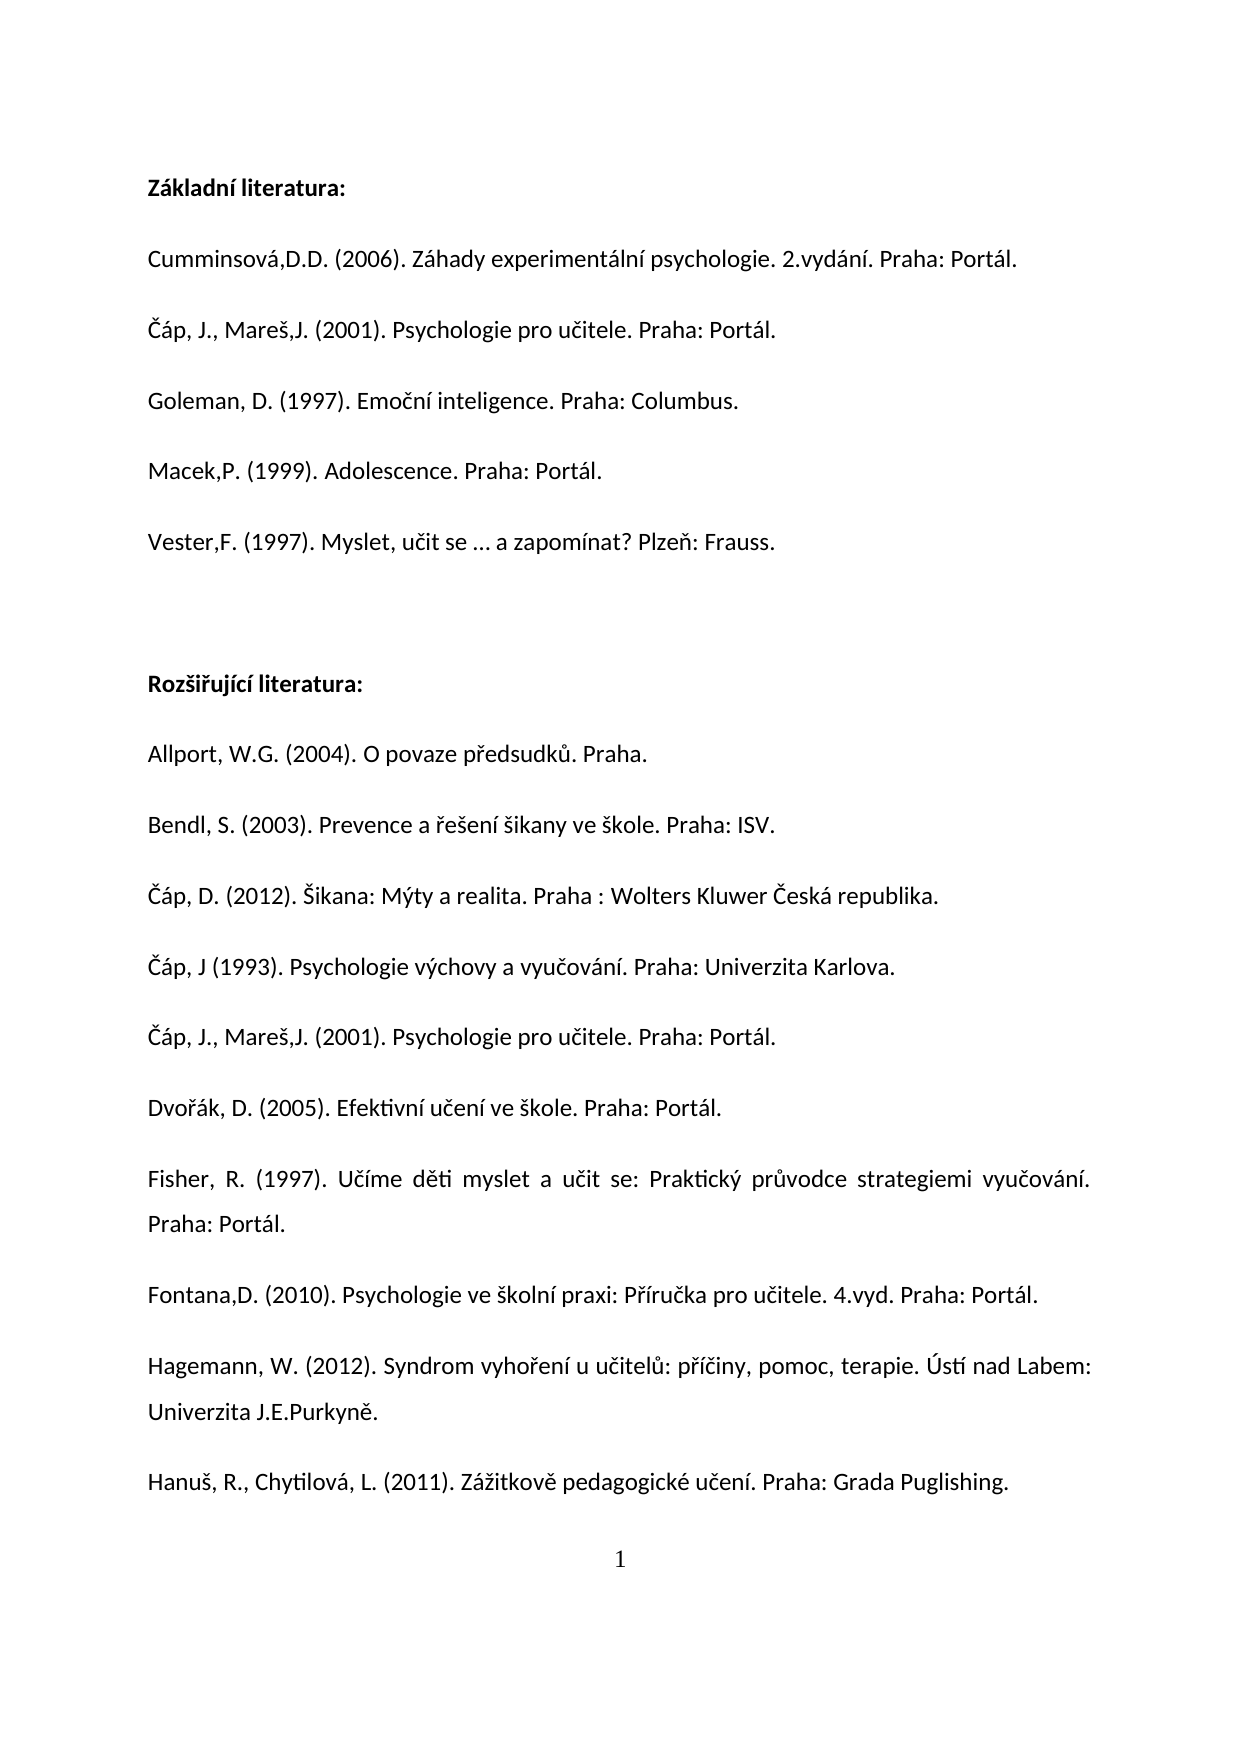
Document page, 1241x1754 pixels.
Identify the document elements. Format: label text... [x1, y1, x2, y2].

text Čáp, J., Mareš,J. (2001). Psychologie pro učitele. Praha: Portál. [148, 314, 1093, 344]
text Čáp, D. (2012). Šikana: Mýty a realita. Praha : Wolters Kluwer Česká republika. [148, 880, 1093, 910]
text Allport, W.G. (2004). O povaze předsudků. Praha. [148, 738, 1093, 769]
text Čáp, J., Mareš,J. (2001). Psychologie pro učitele. Praha: Portál. [148, 1021, 1093, 1052]
text Vester,F. (1997). Myslet, učit se … a zapomínat? Plzeň: Frauss. [148, 526, 1093, 557]
text Goleman, D. (1997). Emoční inteligence. Praha: Columbus. [148, 385, 1093, 415]
text Základní literatura: [148, 173, 1093, 203]
text Hagemann, W. (2012). Syndrom vyhoření u učitelů: příčiny, pomoc, terapie. Ústí nad Labem: Univerzita J.E.Purkyně. [148, 1350, 1093, 1426]
text Fisher, R. (1997). Učíme děti myslet a učit se: Praktický průvodce strategiemi vyučování. Praha: Portál. [148, 1163, 1093, 1239]
text Hanuš, R., Chytilová, L. (2011). Zážitkově pedagogické učení. Praha: Grada Puglishing. [148, 1466, 1093, 1497]
text Dvořák, D. (2005). Efektivní učení ve škole. Praha: Portál. [148, 1092, 1093, 1123]
text Fontana,D. (2010). Psychologie ve školní praxi: Příručka pro učitele. 4.vyd. Praha: Portál. [148, 1279, 1093, 1310]
text Cumminsová,D.D. (2006). Záhady experimentální psychologie. 2.vydání. Praha: Portál. [148, 243, 1093, 274]
text Rozšiřující literatura: [148, 668, 1093, 698]
text Čáp, J (1993). Psychologie výchovy a vyučování. Praha: Univerzita Karlova. [148, 951, 1093, 981]
text Bendl, S. (2003). Prevence a řešení šikany ve škole. Praha: ISV. [148, 809, 1093, 840]
text Macek,P. (1999). Adolescence. Praha: Portál. [148, 456, 1093, 486]
